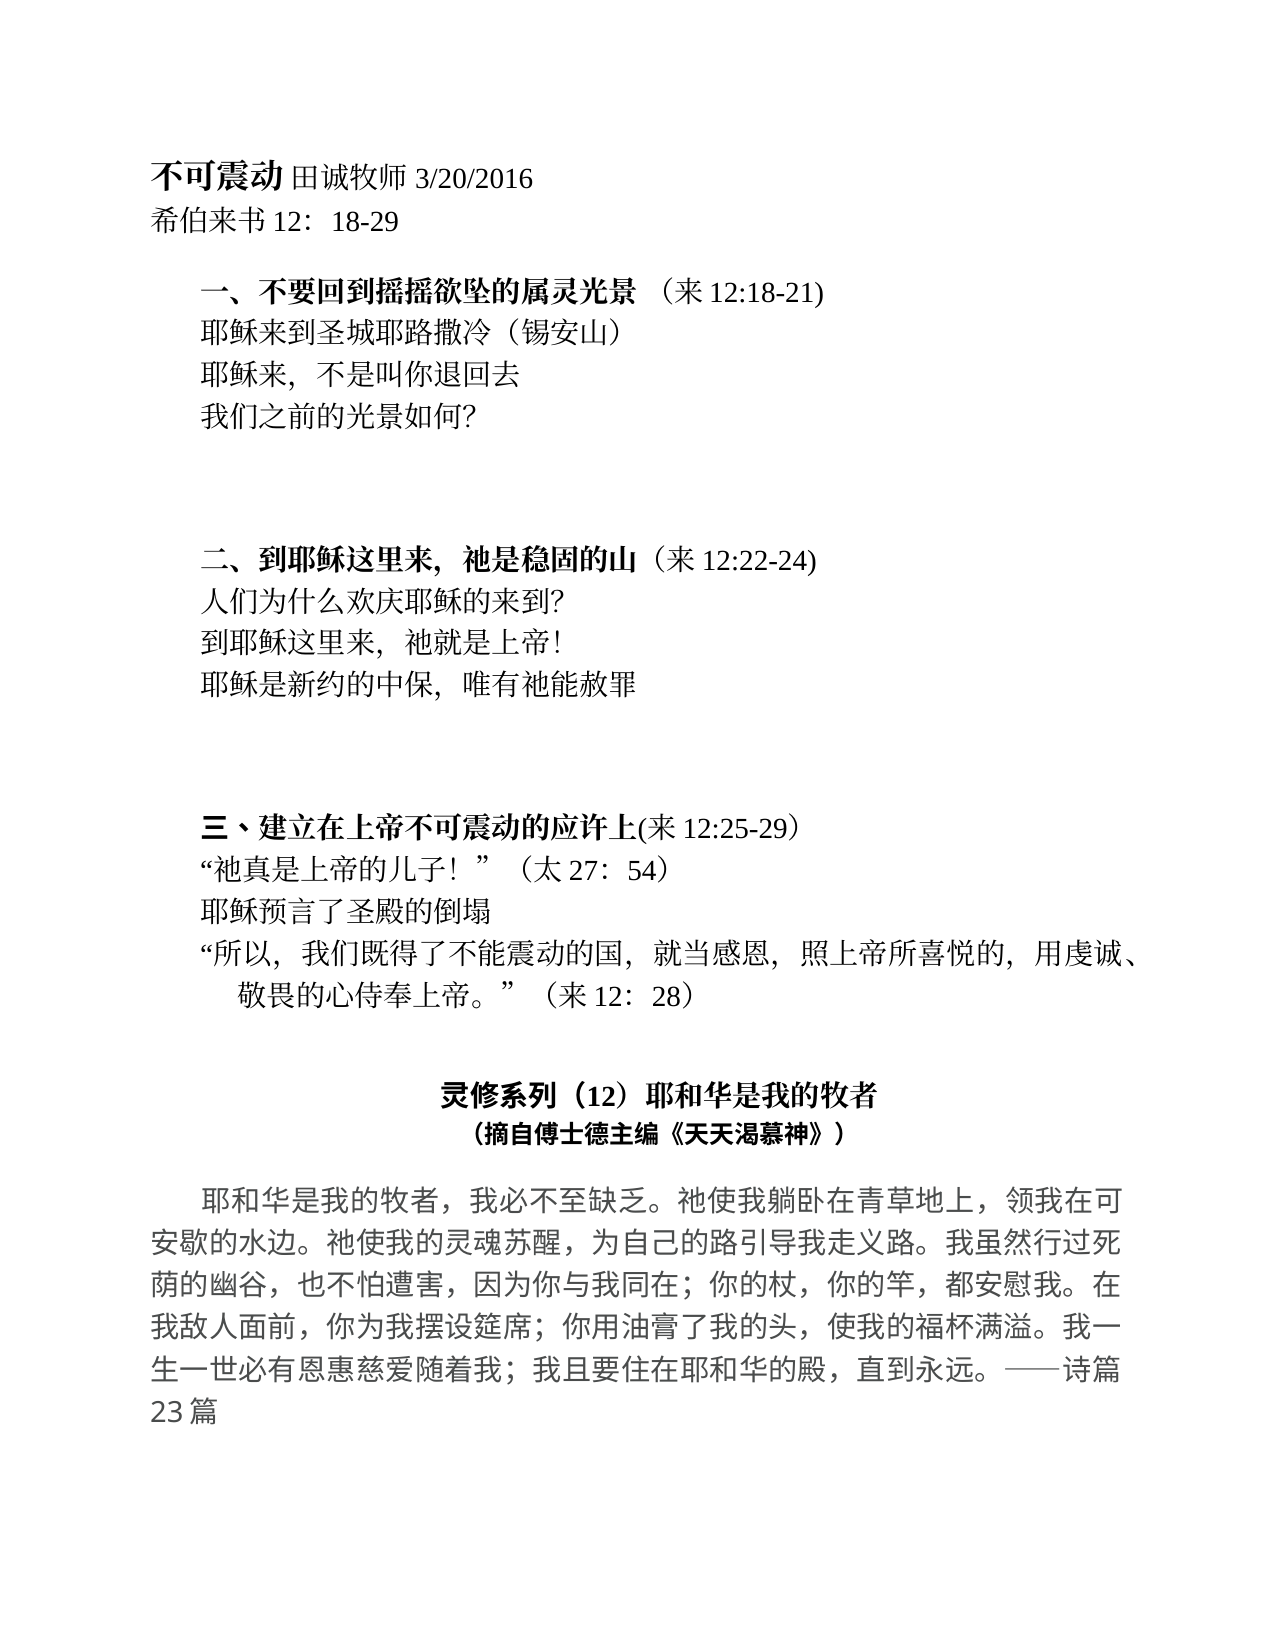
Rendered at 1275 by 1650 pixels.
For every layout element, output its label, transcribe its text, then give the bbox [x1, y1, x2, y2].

text 耶稣来，不是叫你退回去 [200, 352, 1125, 394]
text 耶稣预言了圣殿的倒塌 [200, 889, 1125, 931]
text 人们为什么欢庆耶稣的来到？ [200, 578, 1125, 620]
text 耶稣是新约的中保，唯有祂能赦罪 [200, 662, 1125, 704]
text 耶稣来到圣城耶路撒冷（锡安山） [200, 310, 1125, 352]
text 三、建立在上帝不可震动的应许上(来12:25-29） [150, 805, 1125, 847]
text “所以，我们既得了不能震动的国，就当感恩，照上帝所喜悦的，用虔诚、敬畏的心侍奉上帝。”（来12：28） [200, 931, 1125, 1014]
text 灵修系列（12）耶和华是我的牧者 [150, 1072, 1125, 1114]
text 到耶稣这里来，祂就是上帝！ [200, 620, 1125, 662]
text “祂真是上帝的儿子！”（太27：54） [200, 847, 1125, 889]
text 一、不要回到摇摇欲坠的属灵光景 （来12:18-21) [150, 268, 1125, 310]
text 我们之前的光景如何？ [200, 394, 1125, 436]
text 二、到耶稣这里来，祂是稳固的山（来12:22-24) [150, 537, 1125, 578]
text 希伯来书12：18-29 [150, 198, 1125, 240]
text （摘自傅士德主编《天天渴慕神》） [150, 1114, 1125, 1151]
text 不可震动 田诚牧师 3/20/2016 [150, 150, 1125, 198]
text 耶和华是我的牧者，我必不至缺乏。祂使我躺卧在青草地上，领我在可安歇的水边。祂使我的灵魂苏醒，为自己的路引导我走义路。我虽然行过死荫的幽谷，也不怕遭害，因为你与我同在；你的杖，你的竿，都安慰我。在我敌人面前，你为我摆设筵席；你用油膏了我的头，使我的福杯满溢。我一生一世必有恩惠慈爱随着我；我且要住在耶和华的殿，直到永远。——诗篇23篇 [150, 1177, 1125, 1431]
